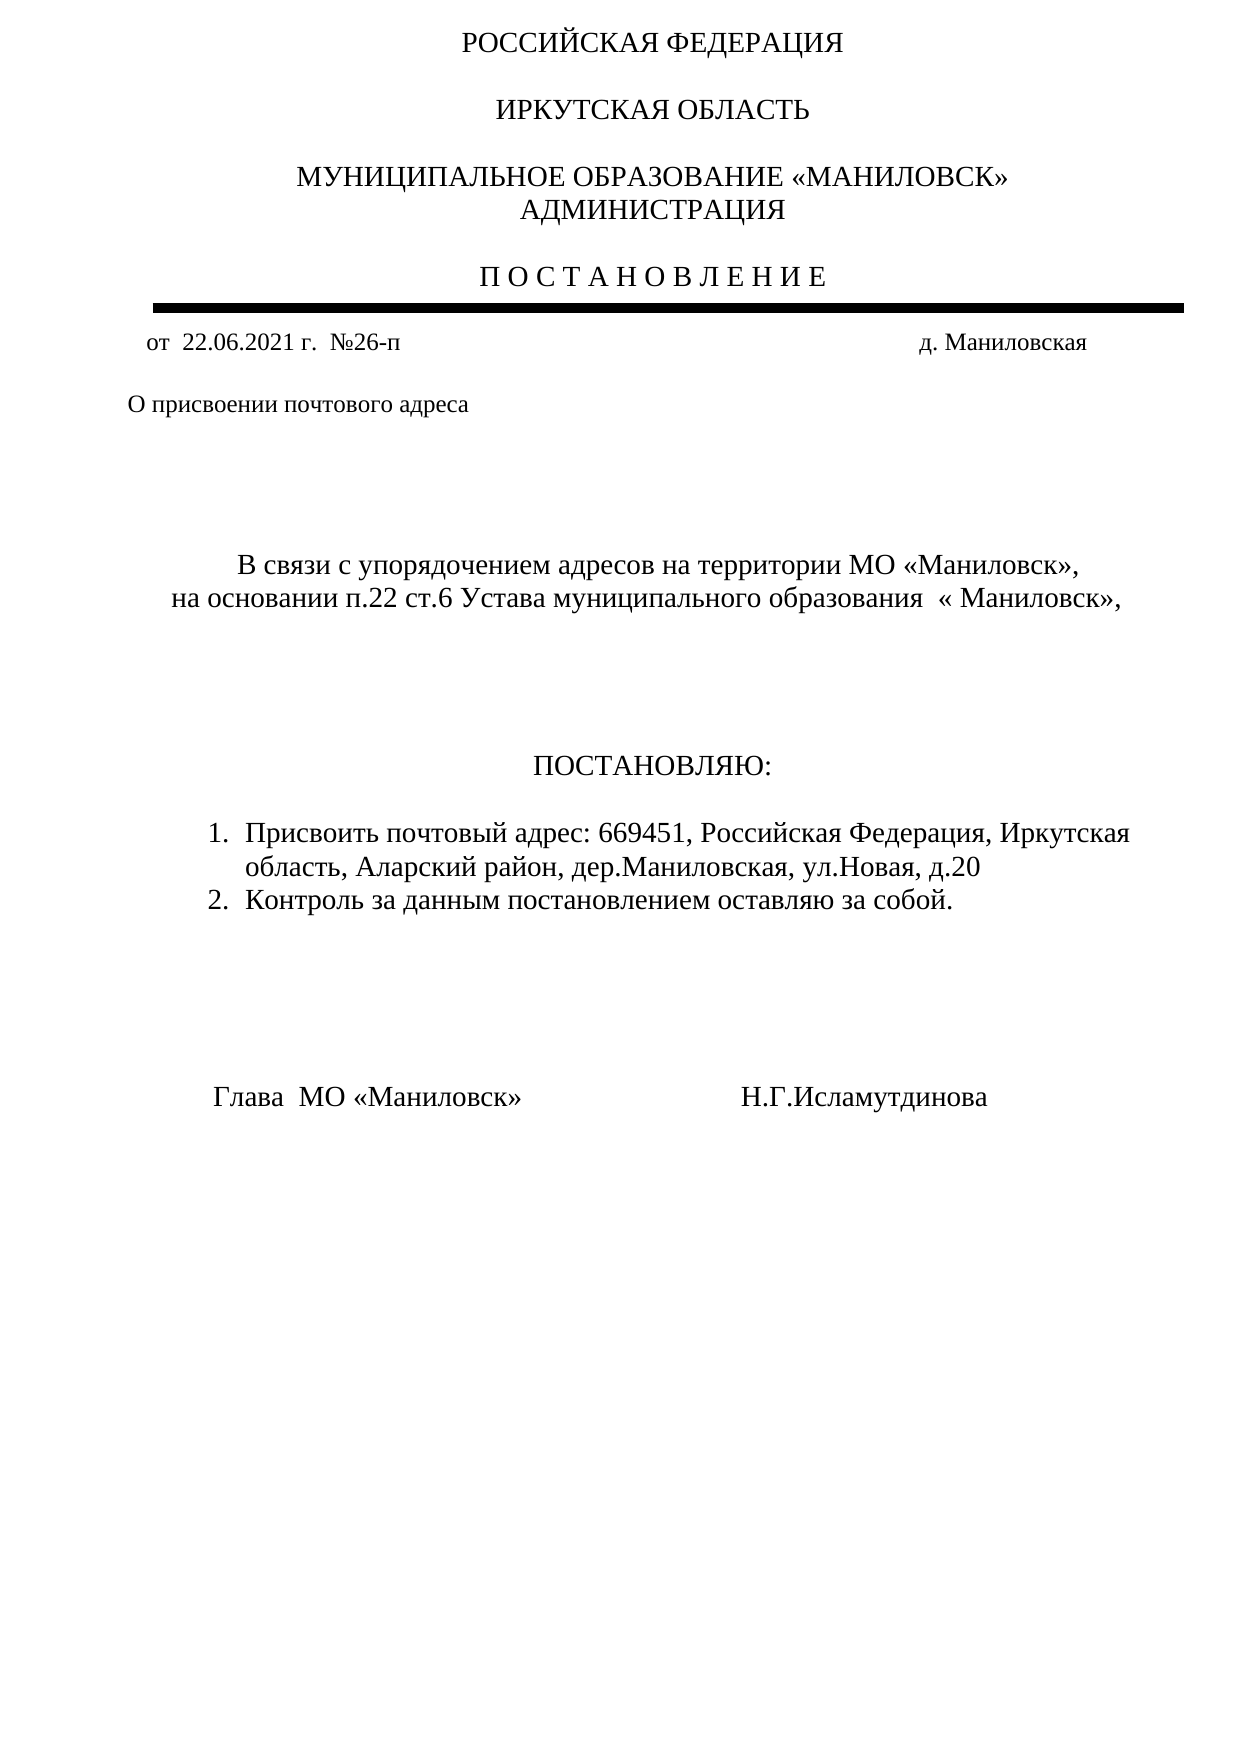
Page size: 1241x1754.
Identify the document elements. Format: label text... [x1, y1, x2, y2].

text МУНИЦИПАЛЬНОЕ ОБРАЗОВАНИЕ «МАНИЛОВСК» [171, 159, 1134, 192]
text О присвоении почтового адреса [96, 389, 1134, 418]
text РОССИЙСКАЯ ФЕДЕРАЦИЯ [171, 25, 1134, 58]
text на основании п.22 ст.6 Устава муниципального образования « Маниловск», [171, 581, 1134, 614]
text АДМИНИСТРАЦИЯ [152, 192, 1134, 226]
text Глава МО «Маниловск» Н.Г.Исламутдинова [96, 1079, 1134, 1112]
text В связи с упорядочением адресов на территории МО «Маниловск», [171, 547, 1134, 581]
text ИРКУТСКАЯ ОБЛАСТЬ [171, 92, 1134, 125]
text ПОСТАНОВЛЯЮ: [171, 748, 1134, 782]
text П О С Т А Н О В Л Е Н И Е [171, 259, 1134, 293]
text от 22.06.2021 г. №26-п д. Маниловская [96, 327, 1134, 355]
list Присвоить почтовый адрес: 669451, Российская Федерация, Иркутская область, Аларский район, дер.Маниловская, ул.Новая, д.20 [207, 815, 1134, 882]
list Контроль за данным постановлением оставляю за собой. [207, 882, 1134, 916]
